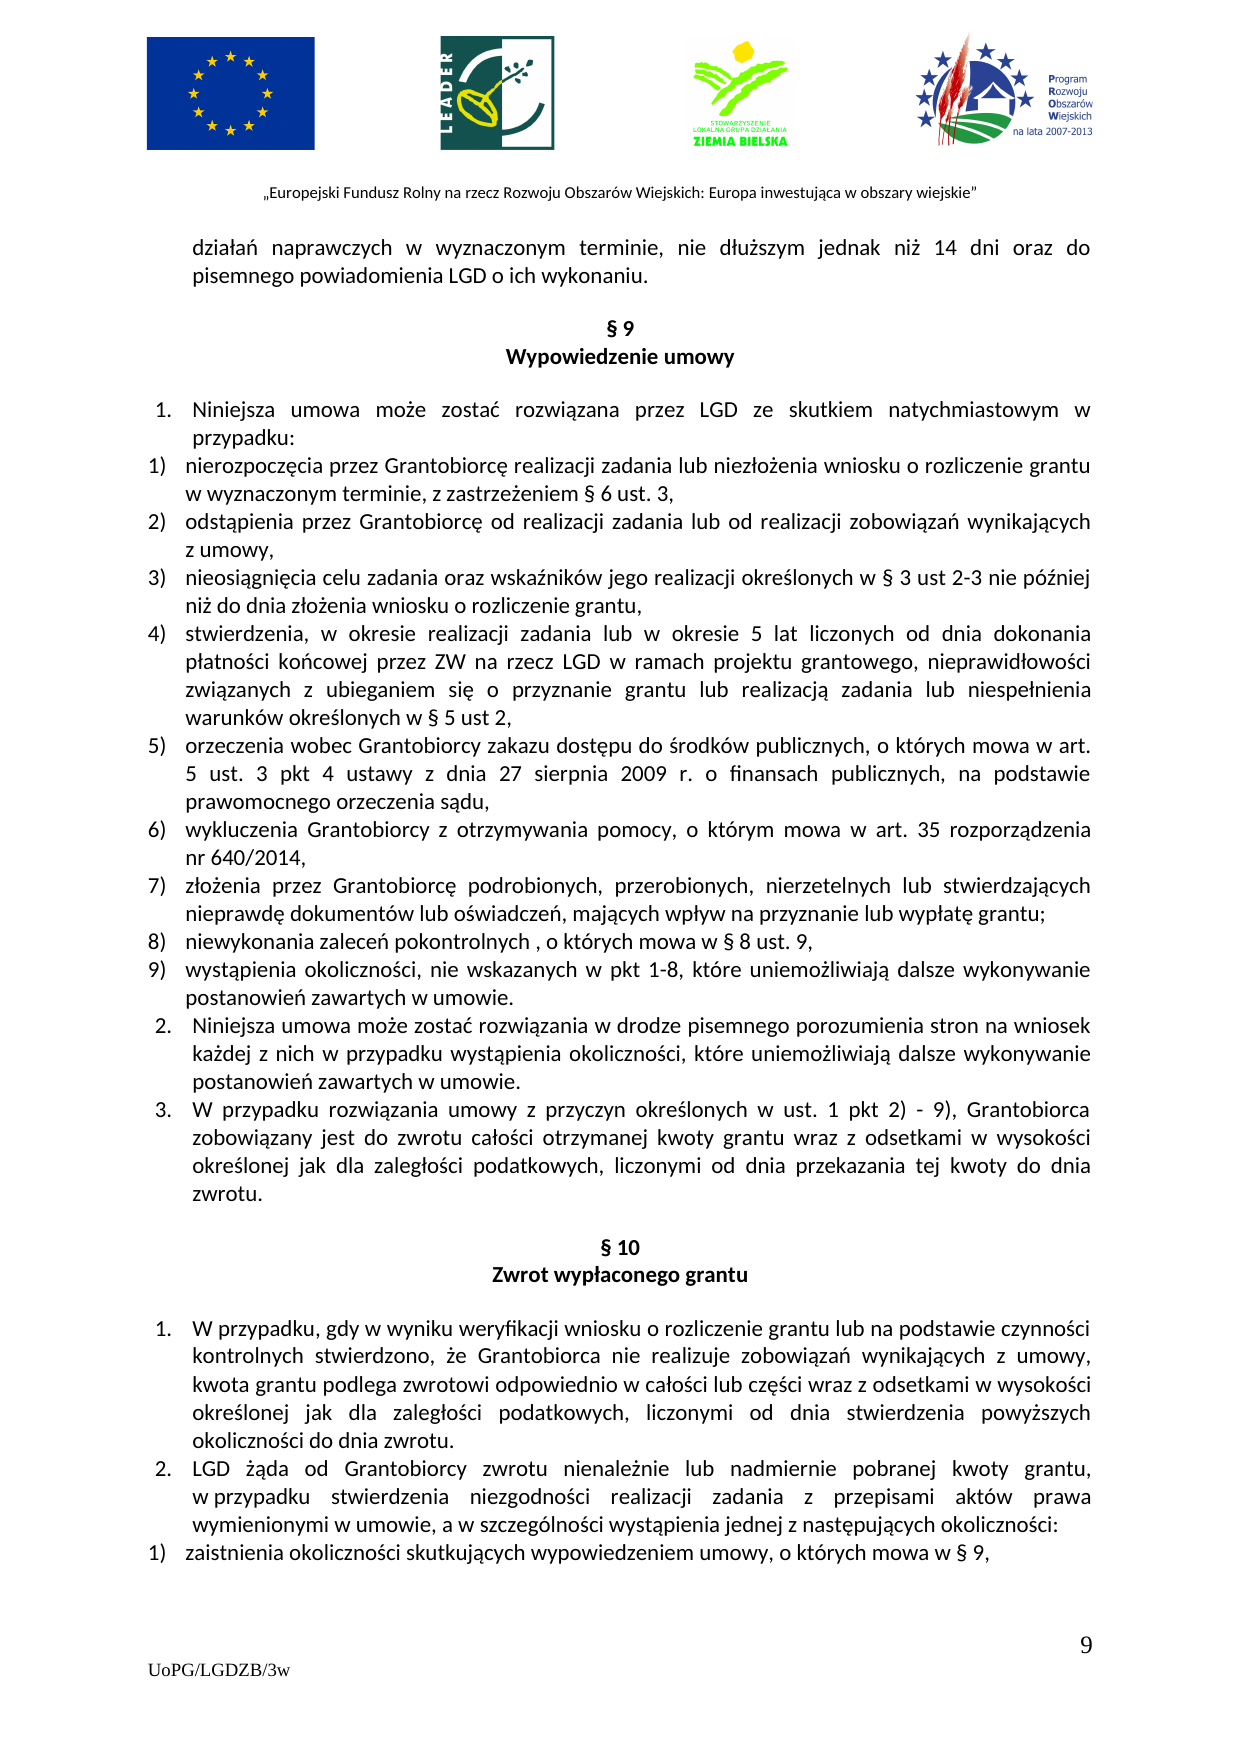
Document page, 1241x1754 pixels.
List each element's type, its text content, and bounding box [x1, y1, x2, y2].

list orzeczenia wobec Grantobiorcy zakazu dostępu do środków publicznych, o których mowa w art. 5 ust. 3 pkt 4 ustawy z dnia 27 sierpnia 2009 r. o finansach publicznych, na podstawie prawomocnego orzeczenia sądu, [148, 731, 1093, 815]
text § 10 [148, 1233, 1093, 1261]
list Niniejsza umowa może zostać rozwiązana przez LGD ze skutkiem natychmiastowym w przypadku: [154, 395, 1093, 451]
list nieosiągnięcia celu zadania oraz wskaźników jego realizacji określonych w § 3 ust 2-3 nie później niż do dnia złożenia wniosku o rozliczenie grantu, [148, 563, 1093, 619]
picture [684, 37, 797, 150]
list stwierdzenia, w okresie realizacji zadania lub w okresie 5 lat liczonych od dnia dokonania płatności końcowej przez ZW na rzecz LGD w ramach projektu grantowego, nieprawidłowości związanych z ubieganiem się o przyznanie grantu lub realizacją zadania lub niespełnienia warunków określonych w § 5 ust 2, [148, 619, 1093, 731]
list wystąpienia okoliczności, nie wskazanych w pkt 1-8, które uniemożliwiają dalsze wykonywanie postanowień zawartych w umowie. [148, 955, 1093, 1011]
list nierozpoczęcia przez Grantobiorcę realizacji zadania lub niezłożenia wniosku o rozliczenie grantu w wyznaczonym terminie, z zastrzeżeniem § 6 ust. 3, [148, 451, 1093, 507]
text § 9 [148, 314, 1093, 342]
list W przypadku rozwiązania umowy z przyczyn określonych w ust. 1 pkt 2) - 9), Grantobiorca zobowiązany jest do zwrotu całości otrzymanej kwoty grantu wraz z odsetkami w wysokości określonej jak dla zaległości podatkowych, liczonymi od dnia przekazania tej kwoty do dnia zwrotu. [154, 1096, 1093, 1208]
text Zwrot wypłaconego grantu [148, 1261, 1093, 1289]
picture [440, 36, 555, 150]
list odstąpienia przez Grantobiorcę od realizacji zadania lub od realizacji zobowiązań wynikających z umowy, [148, 507, 1093, 563]
list niewykonania zaleceń pokontrolnych , o których mowa w § 8 ust. 9, [148, 927, 1093, 955]
list złożenia przez Grantobiorcę podrobionych, przerobionych, nierzetelnych lub stwierdzających nieprawdę dokumentów lub oświadczeń, mających wpływ na przyznanie lub wypłatę grantu; [148, 871, 1093, 927]
list W przypadku, gdy w wyniku weryfikacji wniosku o rozliczenie grantu lub na podstawie czynności kontrolnych stwierdzono, że Grantobiorca nie realizuje zobowiązań wynikających z umowy, kwota grantu podlega zwrotowi odpowiednio w całości lub części wraz z odsetkami w wysokości określonej jak dla zaległości podatkowych, liczonymi od dnia stwierdzenia powyższych okoliczności do dnia zwrotu. [154, 1314, 1093, 1454]
list Niniejsza umowa może zostać rozwiązania w drodze pisemnego porozumienia stron na wniosek każdej z nich w przypadku wystąpienia okoliczności, które uniemożliwiają dalsze wykonywanie postanowień zawartych w umowie. [154, 1011, 1093, 1096]
list wykluczenia Grantobiorcy z otrzymywania pomocy, o którym mowa w art. 35 rozporządzenia nr 640/2014, [148, 815, 1093, 871]
list zaistnienia okoliczności skutkujących wypowiedzeniem umowy, o których mowa w § 9, [148, 1538, 1093, 1566]
list LGD żąda od Grantobiorcy zwrotu nienależnie lub nadmiernie pobranej kwoty grantu, w przypadku stwierdzenia niezgodności realizacji zadania z przepisami aktów prawa wymienionymi w umowie, a w szczególności wystąpienia jednej z następujących okoliczności: [154, 1454, 1093, 1538]
text Wypowiedzenie umowy [148, 342, 1093, 370]
picture [146, 37, 315, 150]
picture [915, 31, 1093, 148]
